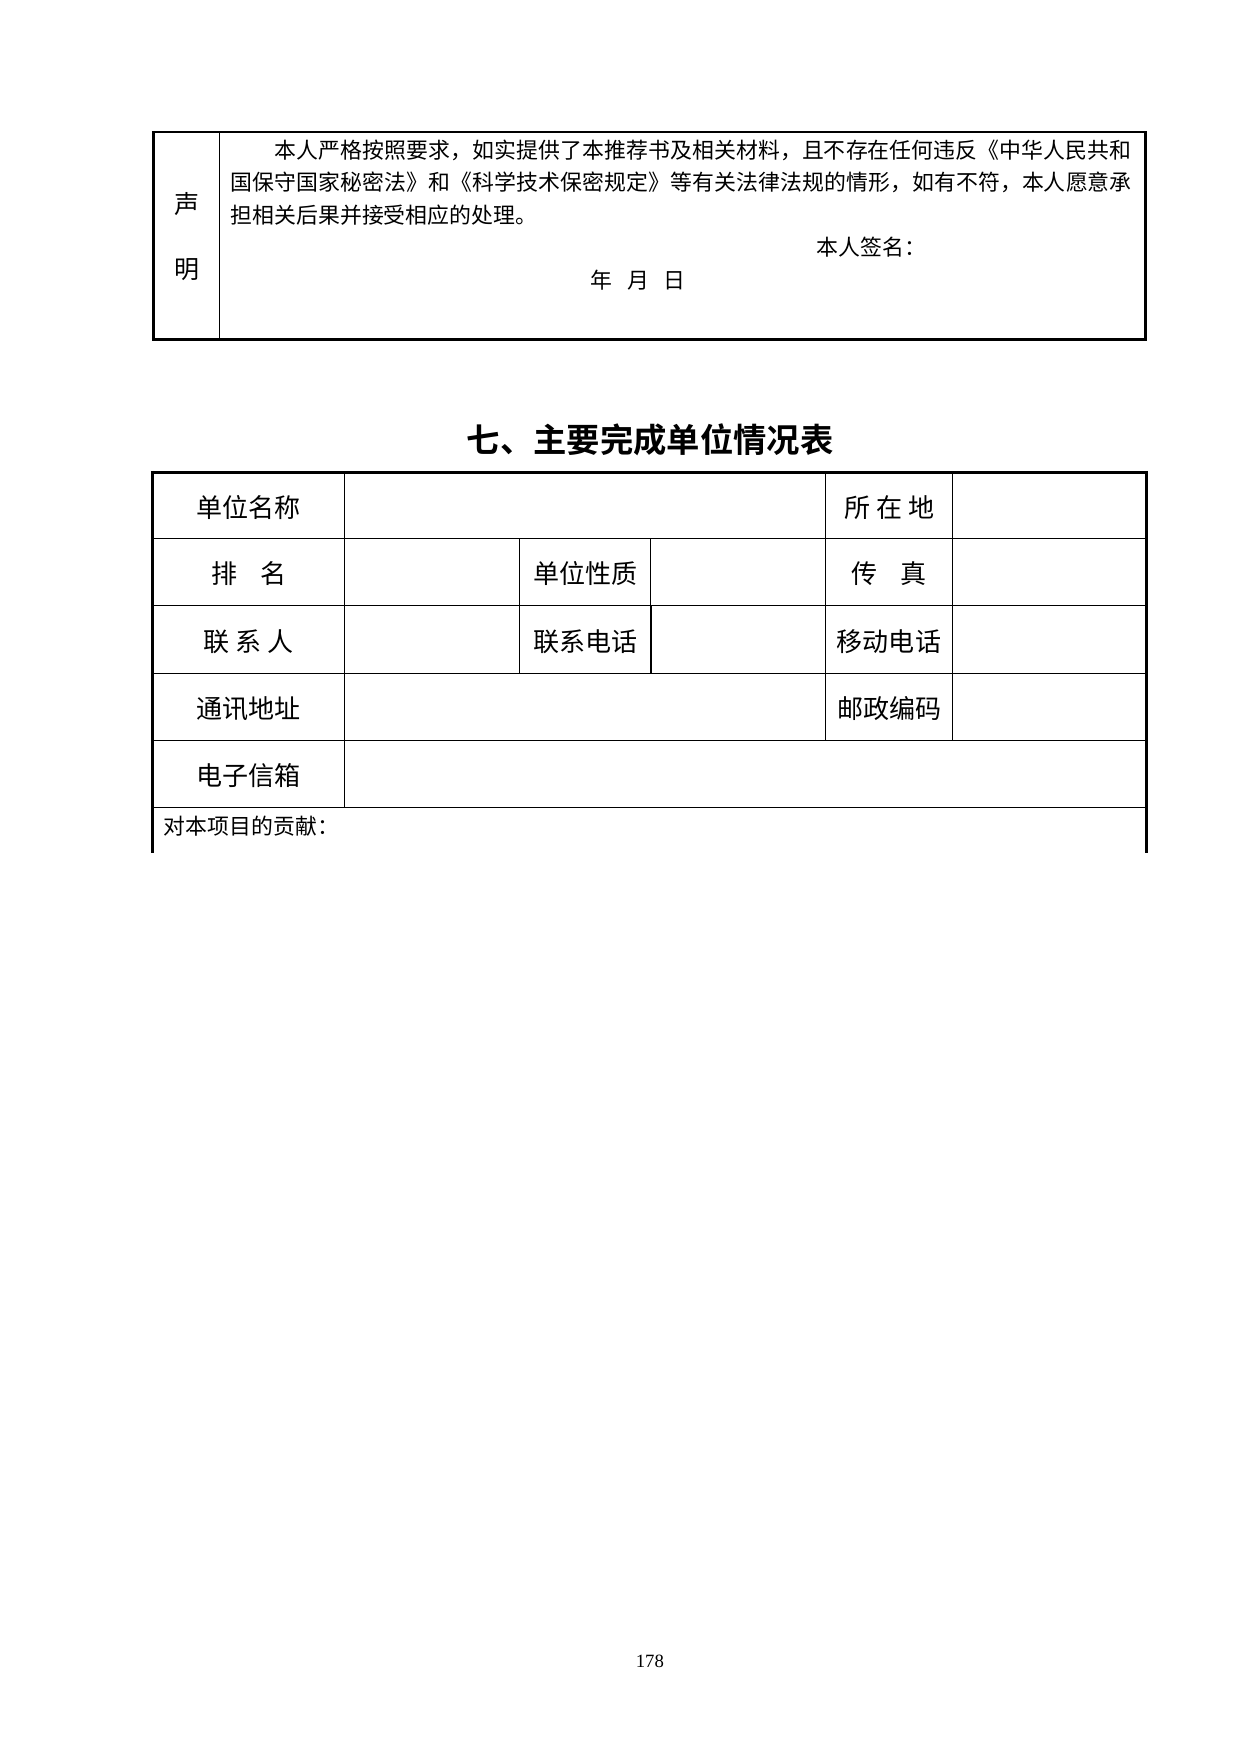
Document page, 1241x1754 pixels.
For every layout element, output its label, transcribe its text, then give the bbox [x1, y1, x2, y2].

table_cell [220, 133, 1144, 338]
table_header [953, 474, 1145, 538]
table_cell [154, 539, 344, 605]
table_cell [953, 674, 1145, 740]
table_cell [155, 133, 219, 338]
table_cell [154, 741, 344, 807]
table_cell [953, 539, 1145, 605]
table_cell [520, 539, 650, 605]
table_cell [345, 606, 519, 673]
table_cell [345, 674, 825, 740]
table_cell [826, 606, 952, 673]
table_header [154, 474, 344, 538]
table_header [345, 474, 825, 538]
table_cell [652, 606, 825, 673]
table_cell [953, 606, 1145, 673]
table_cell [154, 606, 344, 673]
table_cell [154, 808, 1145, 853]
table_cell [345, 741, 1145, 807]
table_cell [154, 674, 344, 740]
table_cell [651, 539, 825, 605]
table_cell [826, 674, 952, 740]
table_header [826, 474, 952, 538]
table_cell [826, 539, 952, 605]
subtitle 七、主要完成单位情况表 [148, 406, 1152, 471]
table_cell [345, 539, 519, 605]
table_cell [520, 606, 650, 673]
